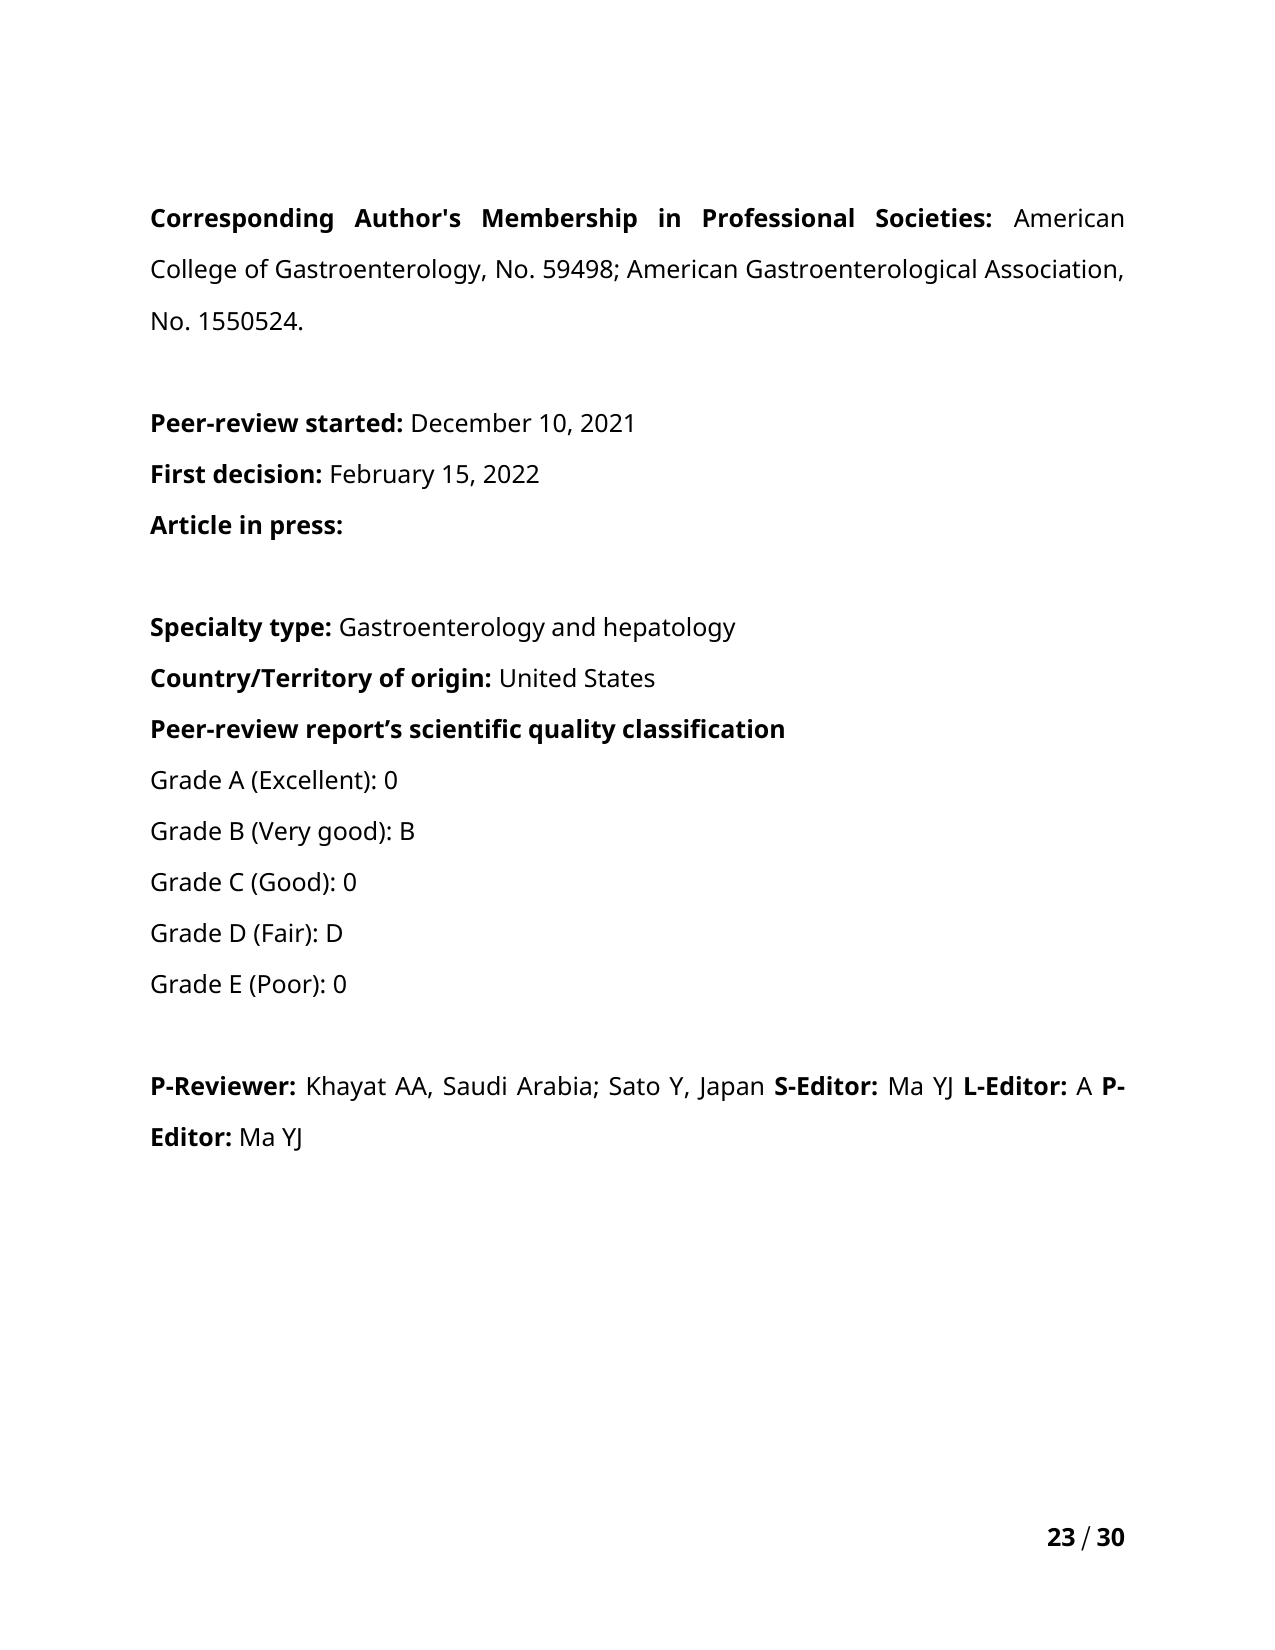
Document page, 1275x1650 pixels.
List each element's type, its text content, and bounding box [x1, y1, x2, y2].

text Grade A (Excellent): 0 [150, 762, 1125, 797]
text Grade E (Poor): 0 [150, 967, 1125, 1001]
text Country/Territory of origin: United States [150, 660, 1125, 694]
text Corresponding Author's Membership in Professional Societies: American College of Gastroenterology, No. 59498; American Gastroenterological Association, No. 1550524. [150, 201, 1125, 337]
text Specialty type: Gastroenterology and hepatology [150, 609, 1125, 643]
text Peer-review started: December 10, 2021 [150, 405, 1125, 439]
text Peer-review report’s scientific quality classification [150, 711, 1125, 746]
text Article in press: [150, 507, 1125, 541]
text P-Reviewer: khayat AA, Saudi Arabia; Sato Y, Japan S-Editor: Ma YJ L-Editor: A P-Editor: Ma YJ [150, 1069, 1125, 1154]
text First decision: February 15, 2022 [150, 456, 1125, 490]
text Grade C (Good): 0 [150, 864, 1125, 899]
text Grade D (Fair): D [150, 916, 1125, 950]
text Grade B (Very good): B [150, 813, 1125, 848]
